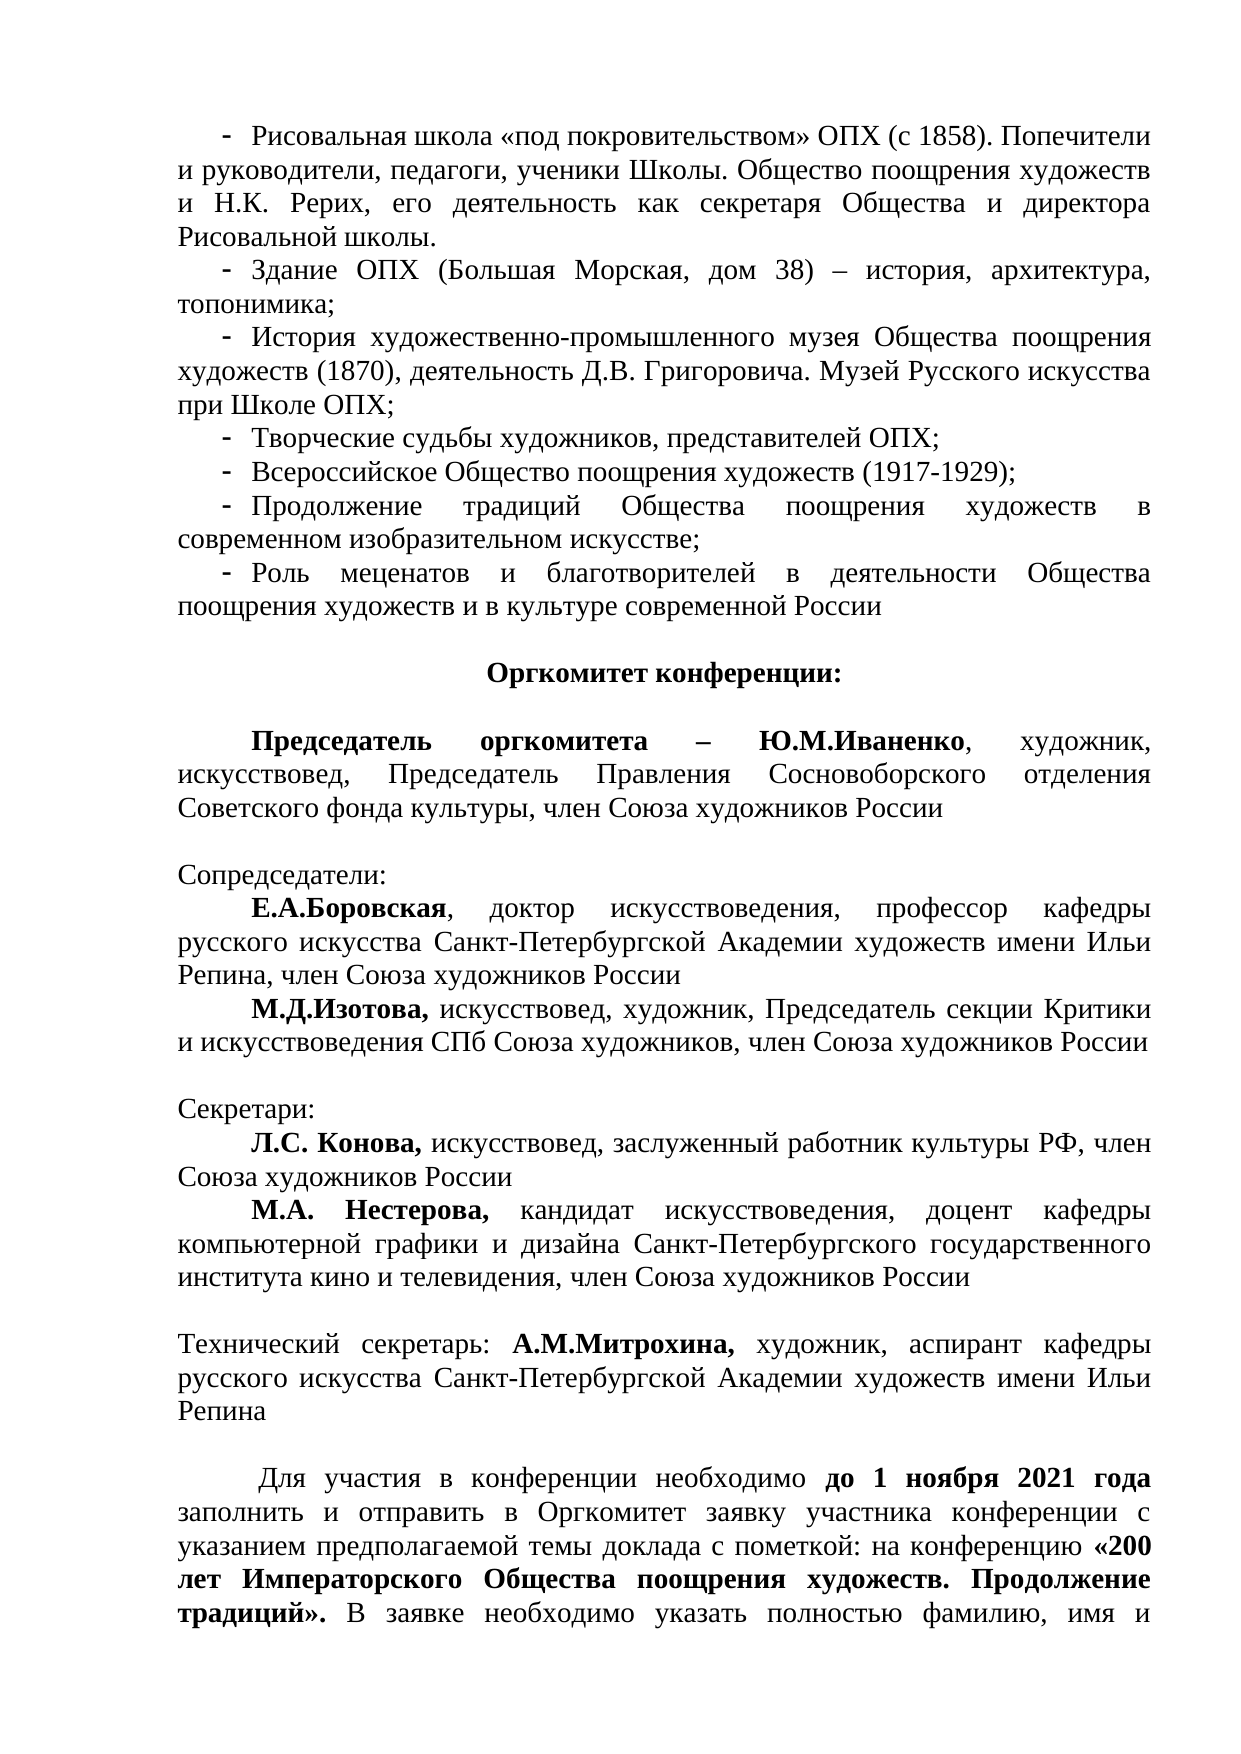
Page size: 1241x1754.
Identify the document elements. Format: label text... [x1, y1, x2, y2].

list Технический секретарь: А.М.Митрохина, художник, аспирант кафедры русского искусства Санкт-Петербургской Академии художеств имени Ильи Репина [177, 1326, 1152, 1427]
list Е.А.Боровская, доктор искусствоведения, профессор кафедры русского искусства Санкт-Петербургской Академии художеств имени Ильи Репина, член Союза художников России [177, 890, 1152, 991]
list Здание ОПХ (Большая Морская, дом 38) – история, архитектура, топонимика; [177, 252, 1152, 319]
list История художественно-промышленного музея Общества поощрения художеств (1870), деятельность Д.В. Григоровича. Музей Русского искусства при Школе ОПХ; [177, 319, 1152, 420]
list Л.С. Конова, искусствовед, заслуженный работник культуры РФ, член Союза художников России [177, 1125, 1152, 1192]
list Сопредседатели: [177, 857, 1152, 890]
list Продолжение традиций Общества поощрения художеств в современном изобразительном искусстве; [177, 488, 1152, 555]
list Всероссийское Общество поощрения художеств (1917-1929); [177, 454, 1152, 488]
list М.А. Нестерова, кандидат искусствоведения, доцент кафедры компьютерной графики и дизайна Санкт-Петербургского государственного института кино и телевидения, член Союза художников России [570, 1259, 1152, 1293]
list Роль меценатов и благотворителей в деятельности Общества поощрения художеств и в культуре современной России [177, 555, 1152, 622]
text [177, 1461, 1152, 1628]
list Рисовальная школа «под покровительством» ОПХ (с 1858). Попечители и руководители, педагоги, ученики Школы. Общество поощрения художеств и Н.К. Рерих, его деятельность как секретаря Общества и директора Рисовальной школы. [177, 118, 1152, 252]
list Председатель оргкомитета – Ю.М.Иваненко, художник, искусствовед, Председатель Правления Сосновоборского отделения Советского фонда культуры, член Союза художников России [177, 723, 1152, 823]
list Творческие судьбы художников, представителей ОПХ; [177, 420, 1152, 454]
list Секретари: [177, 1092, 1152, 1125]
text Оргкомитет конференции: [177, 656, 1152, 689]
list М.Д.Изотова, искусствовед, художник, Председатель секции Критики и искусствоведения СПб Союза художников, член Союза художников России [177, 991, 1152, 1058]
